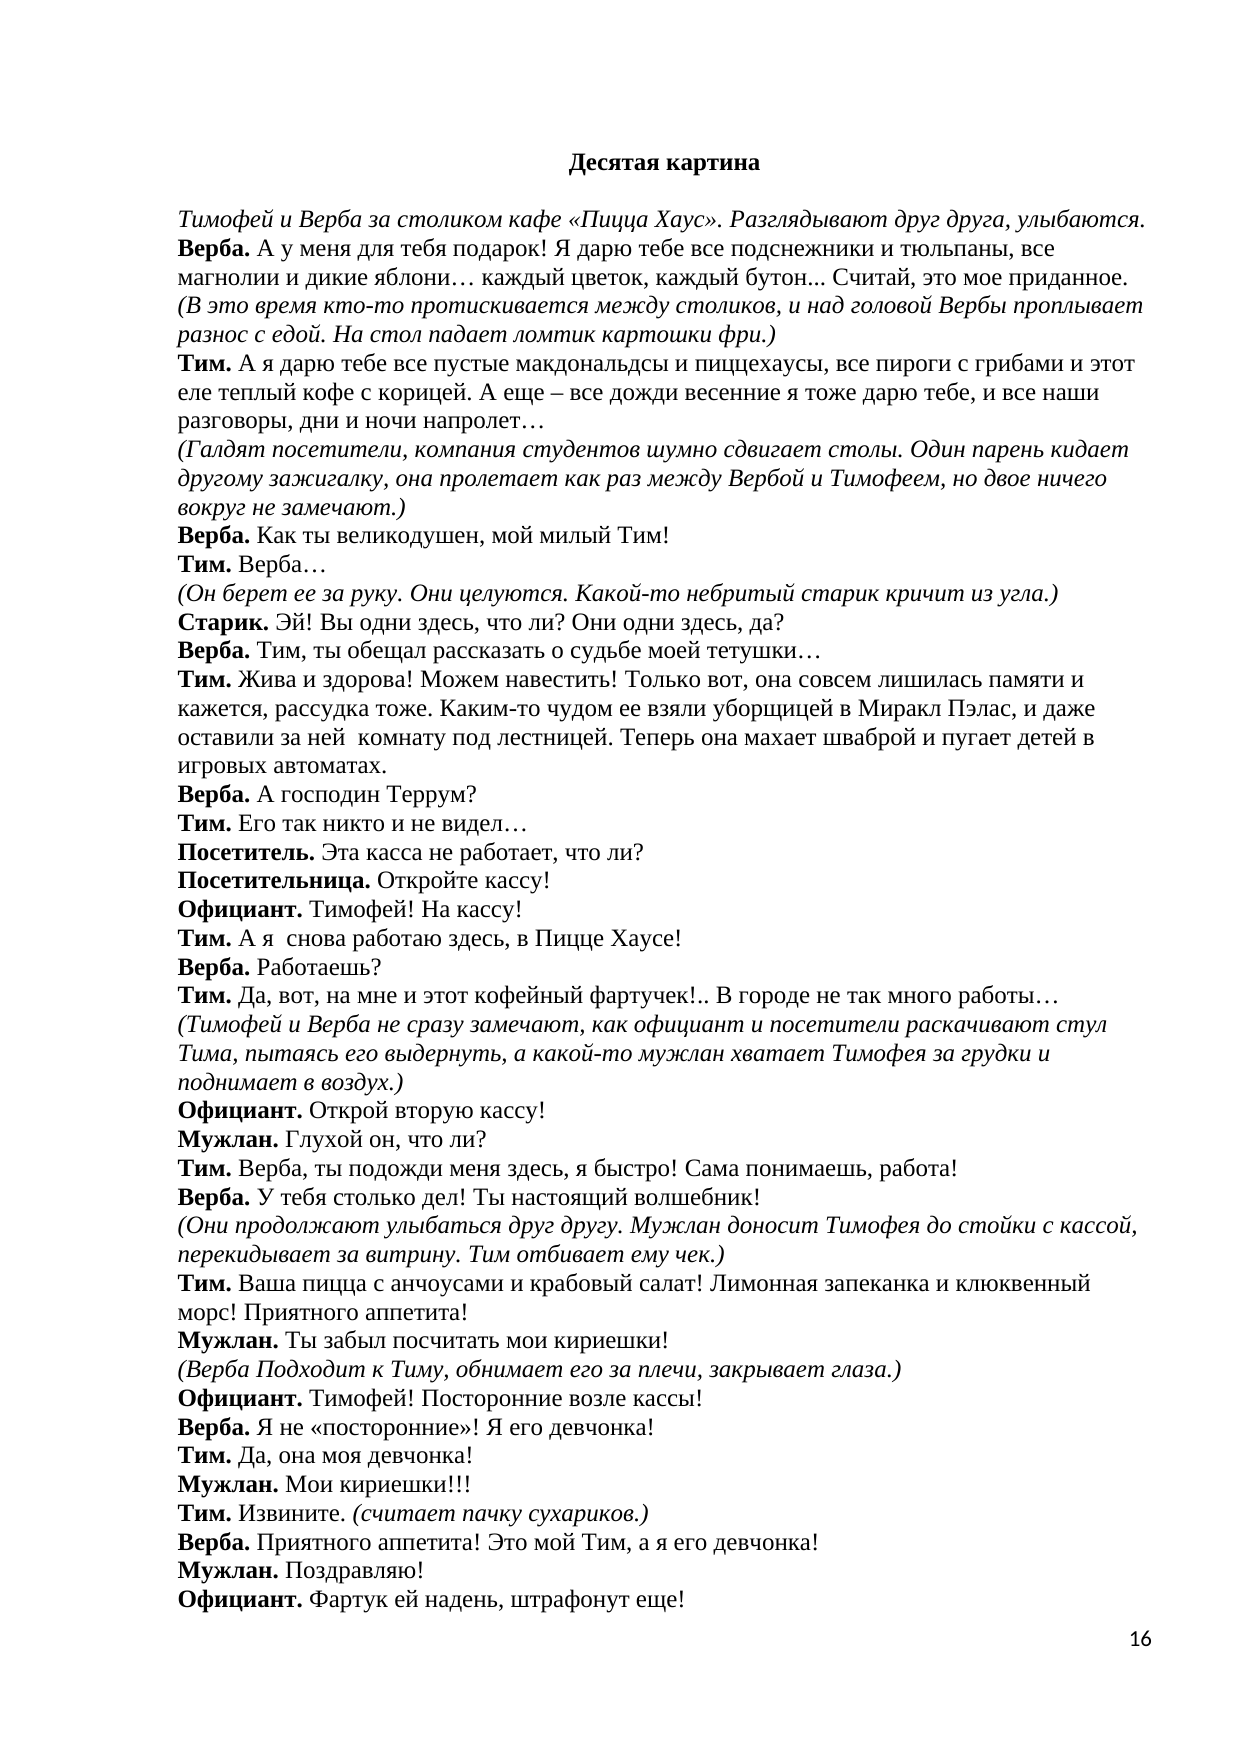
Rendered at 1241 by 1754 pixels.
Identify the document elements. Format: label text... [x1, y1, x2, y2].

text Тимофей и Верба за столиком кафе «Пицца Хаус». Разглядывают друг друга, улыбаются. [177, 204, 1152, 233]
text Тим. А я дарю тебе все пустые макдональдсы и пиццехаусы, все пироги с грибами и этот еле теплый кофе с корицей. А еще – все дожди весенние я тоже дарю тебе, и все наши разговоры, дни и ночи напролет… [177, 348, 1152, 434]
text Мужлан. Поздравляю! [177, 1556, 1152, 1584]
text Старик. Эй! Вы одни здесь, что ли? Они одни здесь, да? [177, 607, 1152, 636]
text Тим. Ваша пицца с анчоусами и крабовый салат! Лимонная запеканка и клюквенный морс! Приятного аппетита! [177, 1268, 1152, 1326]
text Официант. Тимофей! Посторонние возле кассы! [177, 1383, 1152, 1412]
text Официант. Фартук ей надень, штрафонут еще! [177, 1584, 1152, 1613]
text Верба. Тим, ты обещал рассказать о судьбе моей тетушки… [177, 636, 1152, 664]
text Мужлан. Мои кириешки!!! [177, 1469, 1152, 1498]
text Мужлан. Ты забыл посчитать мои кириешки! [177, 1326, 1152, 1354]
text Тим. Да, вот, на мне и этот кофейный фартучек!.. В городе не так много работы… [177, 981, 1152, 1009]
text Официант. Тимофей! На кассу! [177, 894, 1152, 923]
text Верба. А господин Террум? [177, 779, 1152, 808]
text Тим. Его так никто и не видел… [177, 808, 1152, 837]
text Тим. Жива и здорова! Можем навестить! Только вот, она совсем лишилась памяти и кажется, рассудка тоже. Каким-то чудом ее взяли уборщицей в Миракл Пэлас, и даже оставили за ней комнату под лестницей. Теперь она махает шваброй и пугает детей в игровых автоматах. [177, 664, 1152, 779]
text Тим. Извините. (считает пачку сухариков.) [177, 1498, 1152, 1527]
text Верба. У тебя столько дел! Ты настоящий волшебник! [177, 1182, 1152, 1211]
text Десятая картина [177, 147, 1152, 176]
text Верба. Я не «посторонние»! Я его девчонка! [177, 1412, 1152, 1441]
text Верба. Работаешь? [177, 952, 1152, 981]
text (Они продолжают улыбаться друг другу. Мужлан доносит Тимофея до стойки с кассой, перекидывает за витрину. Тим отбивает ему чек.) [177, 1211, 1152, 1268]
text (Он берет ее за руку. Они целуются. Какой-то небритый старик кричит из угла.) [177, 578, 1152, 607]
text Тим. Да, она моя девчонка! [177, 1441, 1152, 1469]
text (Верба Подходит к Тиму, обнимает его за плечи, закрывает глаза.) [177, 1354, 1152, 1383]
text Мужлан. Глухой он, что ли? [177, 1124, 1152, 1153]
text Тим. Верба, ты подожди меня здесь, я быстро! Сама понимаешь, работа! [177, 1153, 1152, 1182]
text Тим. А я снова работаю здесь, в Пицце Хаусе! [177, 923, 1152, 952]
text Посетитель. Эта касса не работает, что ли? [177, 837, 1152, 866]
text (Галдят посетители, компания студентов шумно сдвигает столы. Один парень кидает другому зажигалку, она пролетает как раз между Вербой и Тимофеем, но двое ничего вокруг не замечают.) Верба. Как ты великодушен, мой милый Тим! [177, 434, 1152, 549]
text Официант. Открой вторую кассу! [177, 1096, 1152, 1124]
text Верба. Приятного аппетита! Это мой Тим, а я его девчонка! [177, 1527, 1152, 1556]
text Верба. А у меня для тебя подарок! Я дарю тебе все подснежники и тюльпаны, все магнолии и дикие яблони… каждый цветок, каждый бутон... Считай, это мое приданное. [177, 233, 1152, 291]
text (В это время кто-то протискивается между столиков, и над головой Вербы проплывает разнос с едой. На стол падает ломтик картошки фри.) [177, 291, 1152, 348]
text Посетительница. Откройте кассу! [177, 866, 1152, 894]
text Тим. Верба… [177, 549, 1152, 578]
text (Тимофей и Верба не сразу замечают, как официант и посетители раскачивают стул Тима, пытаясь его выдернуть, а какой-то мужлан хватает Тимофея за грудки и поднимает в воздух.) [177, 1009, 1152, 1096]
